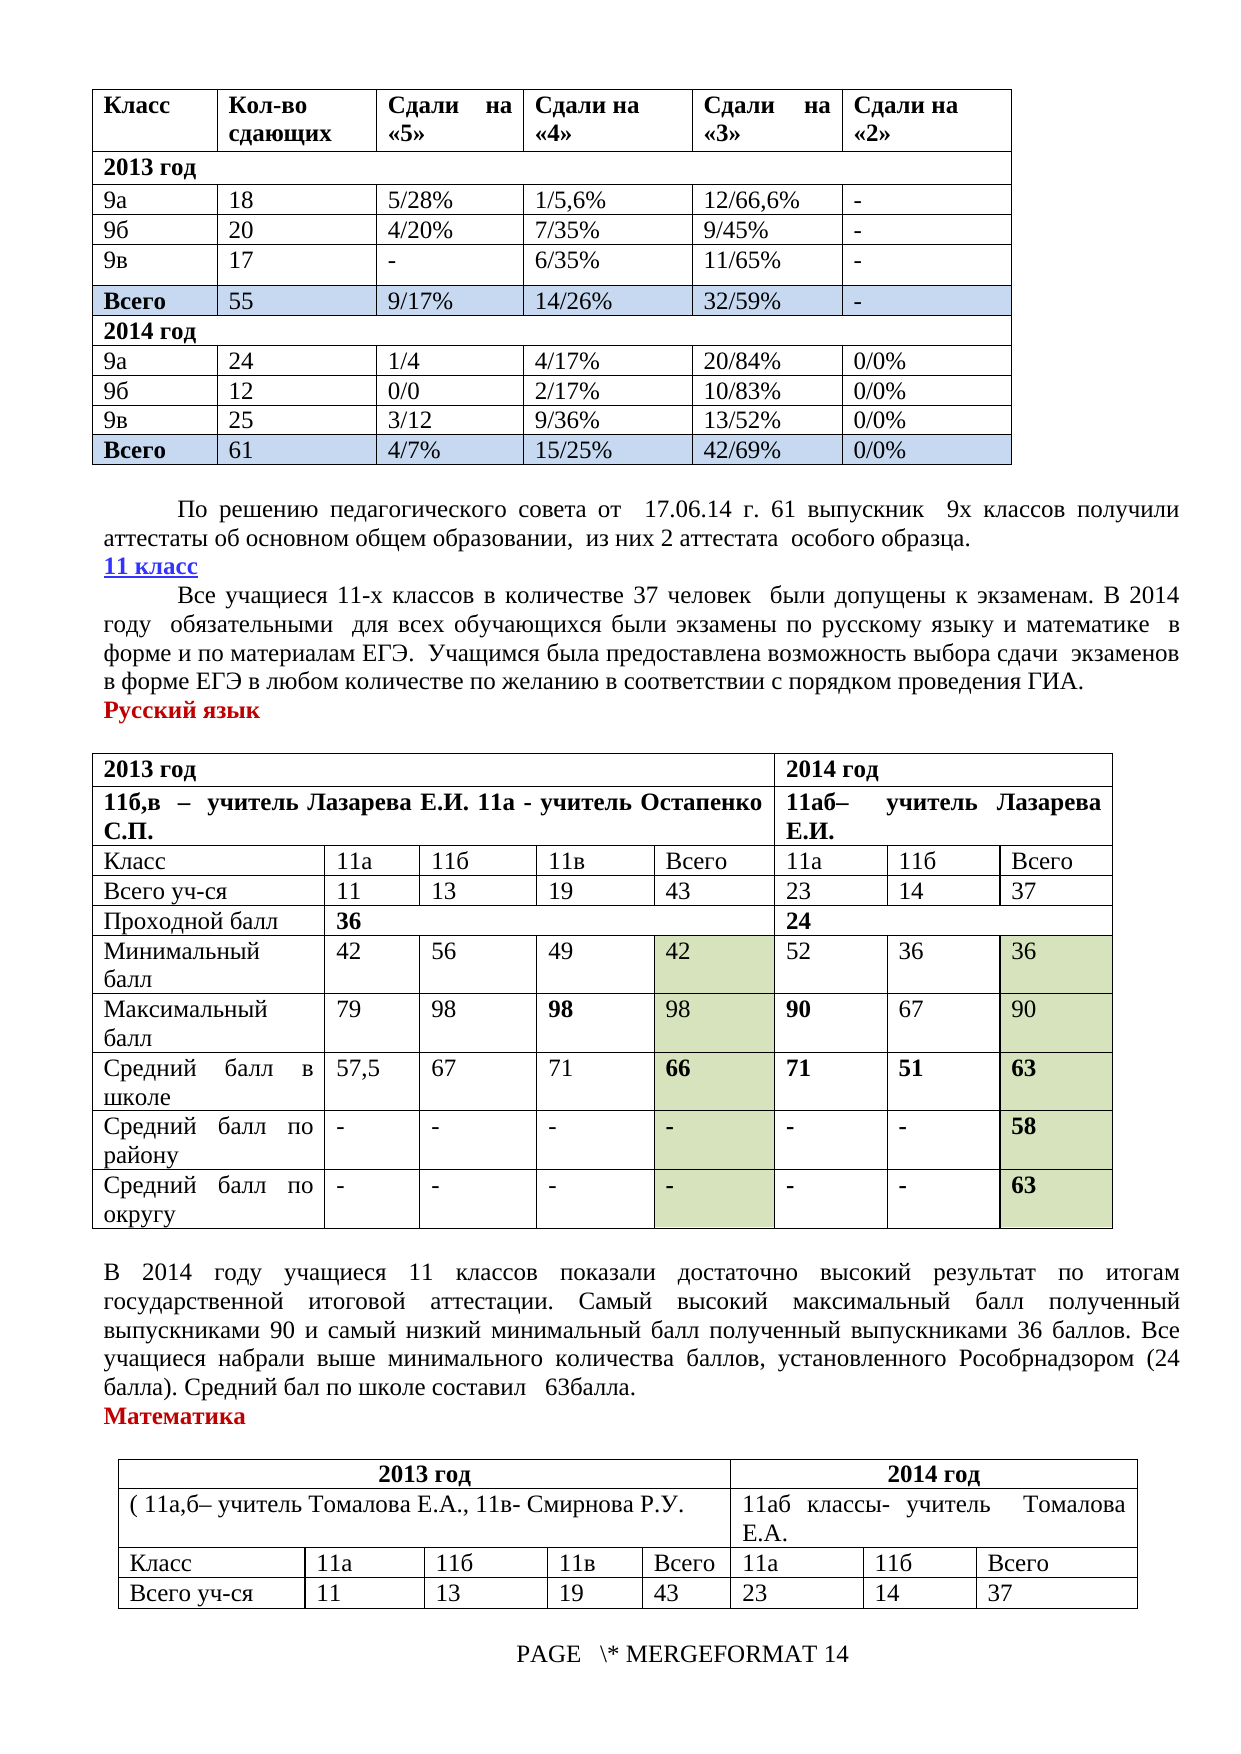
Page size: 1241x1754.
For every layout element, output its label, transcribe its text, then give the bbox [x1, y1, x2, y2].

table_cell - [420, 1111, 536, 1169]
table_header 2014 год [775, 754, 1112, 786]
table_cell 9в [93, 245, 217, 285]
table_cell 51 [888, 1053, 999, 1110]
table_cell - [843, 185, 1011, 214]
table_cell 11а [306, 1548, 424, 1577]
table_cell 61 [218, 435, 376, 464]
table_cell Средний балл в школе [93, 1053, 324, 1110]
table_cell Всего уч-ся [93, 876, 324, 905]
table_cell 11а [325, 846, 419, 875]
table_cell Минимальный балл [93, 936, 324, 993]
table_cell - [843, 215, 1011, 244]
table_cell 11б,в – учитель Лазарева Е.И. 11а - учитель Остапенко С.П. [93, 787, 774, 845]
table_cell 56 [420, 936, 536, 993]
table_cell Класс [93, 846, 324, 875]
table_cell 12/66,6% [693, 185, 842, 214]
table_cell 24 [775, 906, 1112, 935]
table_cell 9а [93, 185, 217, 214]
table_cell 0/0 [377, 376, 523, 404]
table_cell 24 [218, 346, 376, 375]
table_cell - [655, 1111, 774, 1169]
table_cell - [888, 1111, 999, 1169]
table_cell 79 [325, 994, 419, 1052]
table_cell 11б [888, 846, 999, 875]
table_cell 98 [420, 994, 536, 1052]
table_header Сдали на «4» [524, 90, 692, 151]
table_cell 11/65% [693, 245, 842, 285]
table_cell Максимальный балл [93, 994, 324, 1052]
table_cell 19 [548, 1578, 642, 1608]
table_cell 36 [1001, 936, 1112, 993]
table_cell 1/5,6% [524, 185, 692, 214]
table_cell 11а [775, 846, 887, 875]
table_cell 23 [731, 1578, 863, 1608]
table_cell Всего [643, 1548, 730, 1577]
table_cell 52 [775, 936, 887, 993]
table_cell ( 11а,б– учитель Томалова Е.А., 11в- Смирнова Р.У. [119, 1489, 730, 1547]
table_cell - [775, 1111, 887, 1169]
table_cell 4/7% [377, 435, 523, 464]
table_cell Класс [119, 1548, 304, 1577]
table_cell - [377, 245, 523, 285]
table_header Кол-во сдающих [218, 90, 376, 151]
table_cell 11аб классы- учитель Томалова Е.А. [731, 1489, 1137, 1547]
table_cell 11аб– учитель Лазарева Е.И. [775, 787, 1112, 845]
table_cell 0/0% [843, 406, 1011, 434]
table_cell 9/17% [377, 286, 523, 315]
text По решению педагогического совета от 17.06.14 г. 61 выпускник 9х классов получили аттестаты об основном общем образовании, из них 2 аттестата особого образца. [103, 494, 1181, 551]
text Все учащиеся 11-х классов в количестве 37 человек были допущены к экзаменам. В 2014 году обязательными для всех обучающихся были экзамены по русскому языку и математике в форме и по материалам ЕГЭ. Учащимся была предоставлена возможность выбора сдачи экзаменов в форме ЕГЭ в любом количестве по желанию в соответствии с порядком проведения ГИА. [103, 580, 1181, 695]
table_cell 25 [218, 406, 376, 434]
table_cell 19 [537, 876, 654, 905]
table_cell - [655, 1170, 774, 1227]
table_cell - [325, 1170, 419, 1227]
table_cell 20/84% [693, 346, 842, 375]
table_cell 11 [325, 876, 419, 905]
table_cell 43 [655, 876, 774, 905]
table_cell 13/52% [693, 406, 842, 434]
table_header Класс [93, 90, 217, 151]
table_cell 43 [643, 1578, 730, 1608]
table_cell 90 [775, 994, 887, 1052]
table_cell - [420, 1170, 536, 1227]
table_cell Всего [655, 846, 774, 875]
table_cell 37 [977, 1578, 1137, 1608]
table_cell 63 [1001, 1170, 1112, 1227]
table_cell 3/12 [377, 406, 523, 434]
table_cell 14/26% [524, 286, 692, 315]
table_cell - [888, 1170, 999, 1227]
table_cell 9в [93, 406, 217, 434]
table_cell Всего [93, 286, 217, 315]
table_cell 4/17% [524, 346, 692, 375]
table_cell 23 [775, 876, 887, 905]
table_cell 13 [425, 1578, 547, 1608]
table_cell 67 [888, 994, 999, 1052]
table_cell 9/45% [693, 215, 842, 244]
table_header Сдали на «2» [843, 90, 1011, 151]
table_cell 6/35% [524, 245, 692, 285]
table_cell 66 [655, 1053, 774, 1110]
text В 2014 году учащиеся 11 классов показали достаточно высокий результат по итогам государственной итоговой аттестации. Самый высокий максимальный балл полученный выпускниками 90 и самый низкий минимальный балл полученный выпускниками 36 баллов. Все учащиеся набрали выше минимального количества баллов, установленного Рособрнадзором (24 балла). Средний бал по школе составил 63балла. [103, 1257, 1181, 1401]
table_cell 14 [864, 1578, 976, 1608]
table_cell 0/0% [843, 346, 1011, 375]
table_cell - [775, 1170, 887, 1227]
table_cell 9б [93, 215, 217, 244]
table_cell 10/83% [693, 376, 842, 404]
table_cell 9б [93, 376, 217, 404]
table_cell 12 [218, 376, 376, 404]
table_header Сдали на «5» [377, 90, 523, 151]
table_header 2013 год [119, 1460, 730, 1488]
table_cell Проходной балл [93, 906, 324, 935]
table_cell 0/0% [843, 376, 1011, 404]
table_cell Средний балл по округу [93, 1170, 324, 1227]
table_cell 9а [93, 346, 217, 375]
table_cell 17 [218, 245, 376, 285]
table_cell 32/59% [693, 286, 842, 315]
table_cell 58 [1001, 1111, 1112, 1169]
table_cell 67 [420, 1053, 536, 1110]
table_cell 90 [1001, 994, 1112, 1052]
table_cell 63 [1001, 1053, 1112, 1110]
table_cell - [843, 286, 1011, 315]
table_header Сдали на «3» [693, 90, 842, 151]
table_cell Средний балл по району [93, 1111, 324, 1169]
table_cell - [325, 1111, 419, 1169]
table_cell 4/20% [377, 215, 523, 244]
table_header 2013 год [93, 754, 774, 786]
table_cell - [537, 1170, 654, 1227]
table_cell 18 [218, 185, 376, 214]
table_cell 71 [537, 1053, 654, 1110]
table_cell 9/36% [524, 406, 692, 434]
table_cell 98 [537, 994, 654, 1052]
text Русский язык [103, 695, 1181, 724]
table_cell 2014 год [93, 316, 1011, 345]
table_cell 55 [218, 286, 376, 315]
subtitle Математика [103, 1401, 1181, 1430]
table_cell 37 [1001, 876, 1112, 905]
table_cell Всего [93, 435, 217, 464]
table_cell 2/17% [524, 376, 692, 404]
table_cell 98 [655, 994, 774, 1052]
table_cell 11в [537, 846, 654, 875]
table_cell 7/35% [524, 215, 692, 244]
table_cell 42/69% [693, 435, 842, 464]
table_cell 14 [888, 876, 999, 905]
table_cell 36 [325, 906, 774, 935]
table_cell Всего [977, 1548, 1137, 1577]
table_cell 13 [420, 876, 536, 905]
table_cell 11 [306, 1578, 424, 1608]
table_cell 5/28% [377, 185, 523, 214]
table_cell 20 [218, 215, 376, 244]
table_cell 49 [537, 936, 654, 993]
table_cell 11а [731, 1548, 863, 1577]
table_cell 11б [420, 846, 536, 875]
table_header 2014 год [731, 1460, 1137, 1488]
text 11 класс [103, 551, 1181, 580]
table_cell Всего [1001, 846, 1112, 875]
table_cell 42 [655, 936, 774, 993]
table_cell 71 [775, 1053, 887, 1110]
table_cell 0/0% [843, 435, 1011, 464]
table_cell Всего уч-ся [119, 1578, 304, 1608]
table_cell 11б [425, 1548, 547, 1577]
table_cell 42 [325, 936, 419, 993]
table_cell 36 [888, 936, 999, 993]
table_cell 1/4 [377, 346, 523, 375]
table_cell 11б [864, 1548, 976, 1577]
table_cell - [537, 1111, 654, 1169]
table_cell 57,5 [325, 1053, 419, 1110]
table_cell 11в [548, 1548, 642, 1577]
table_cell 2013 год [93, 152, 1011, 184]
table_cell 15/25% [524, 435, 692, 464]
table_cell - [843, 245, 1011, 285]
